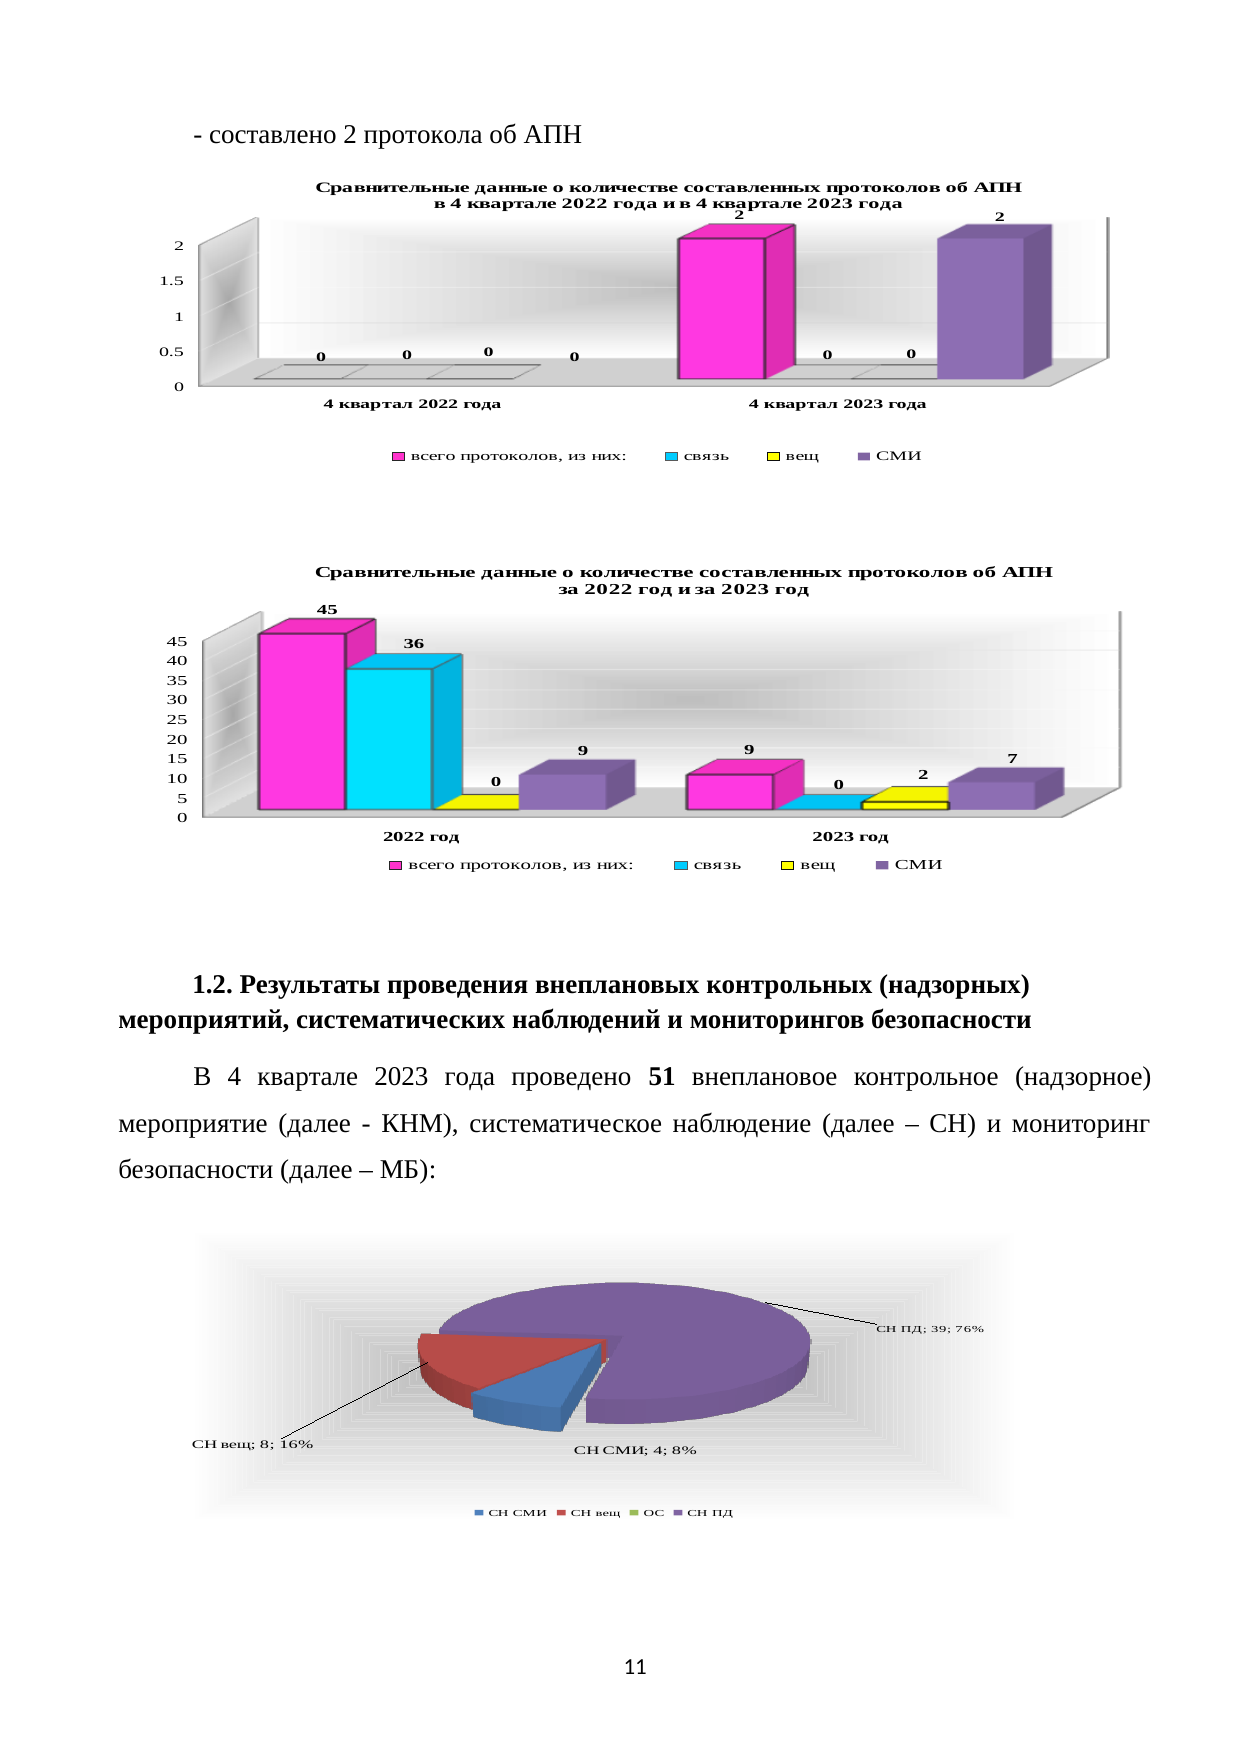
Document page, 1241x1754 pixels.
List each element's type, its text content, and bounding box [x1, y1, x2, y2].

text В 4 квартале 2023 года проведено 51 внеплановое контрольное (надзорное) мероприятие (далее - КНМ), систематическое наблюдение (далее – СН) и мониторинг безопасности (далее – МБ): [118, 1060, 1152, 1185]
text - составлено 2 протокола об АПН [118, 118, 1152, 149]
text 1.2. Результаты проведения внеплановых контрольных (надзорных) мероприятий, систематических наблюдений и мониторингов безопасности [118, 968, 1152, 1035]
